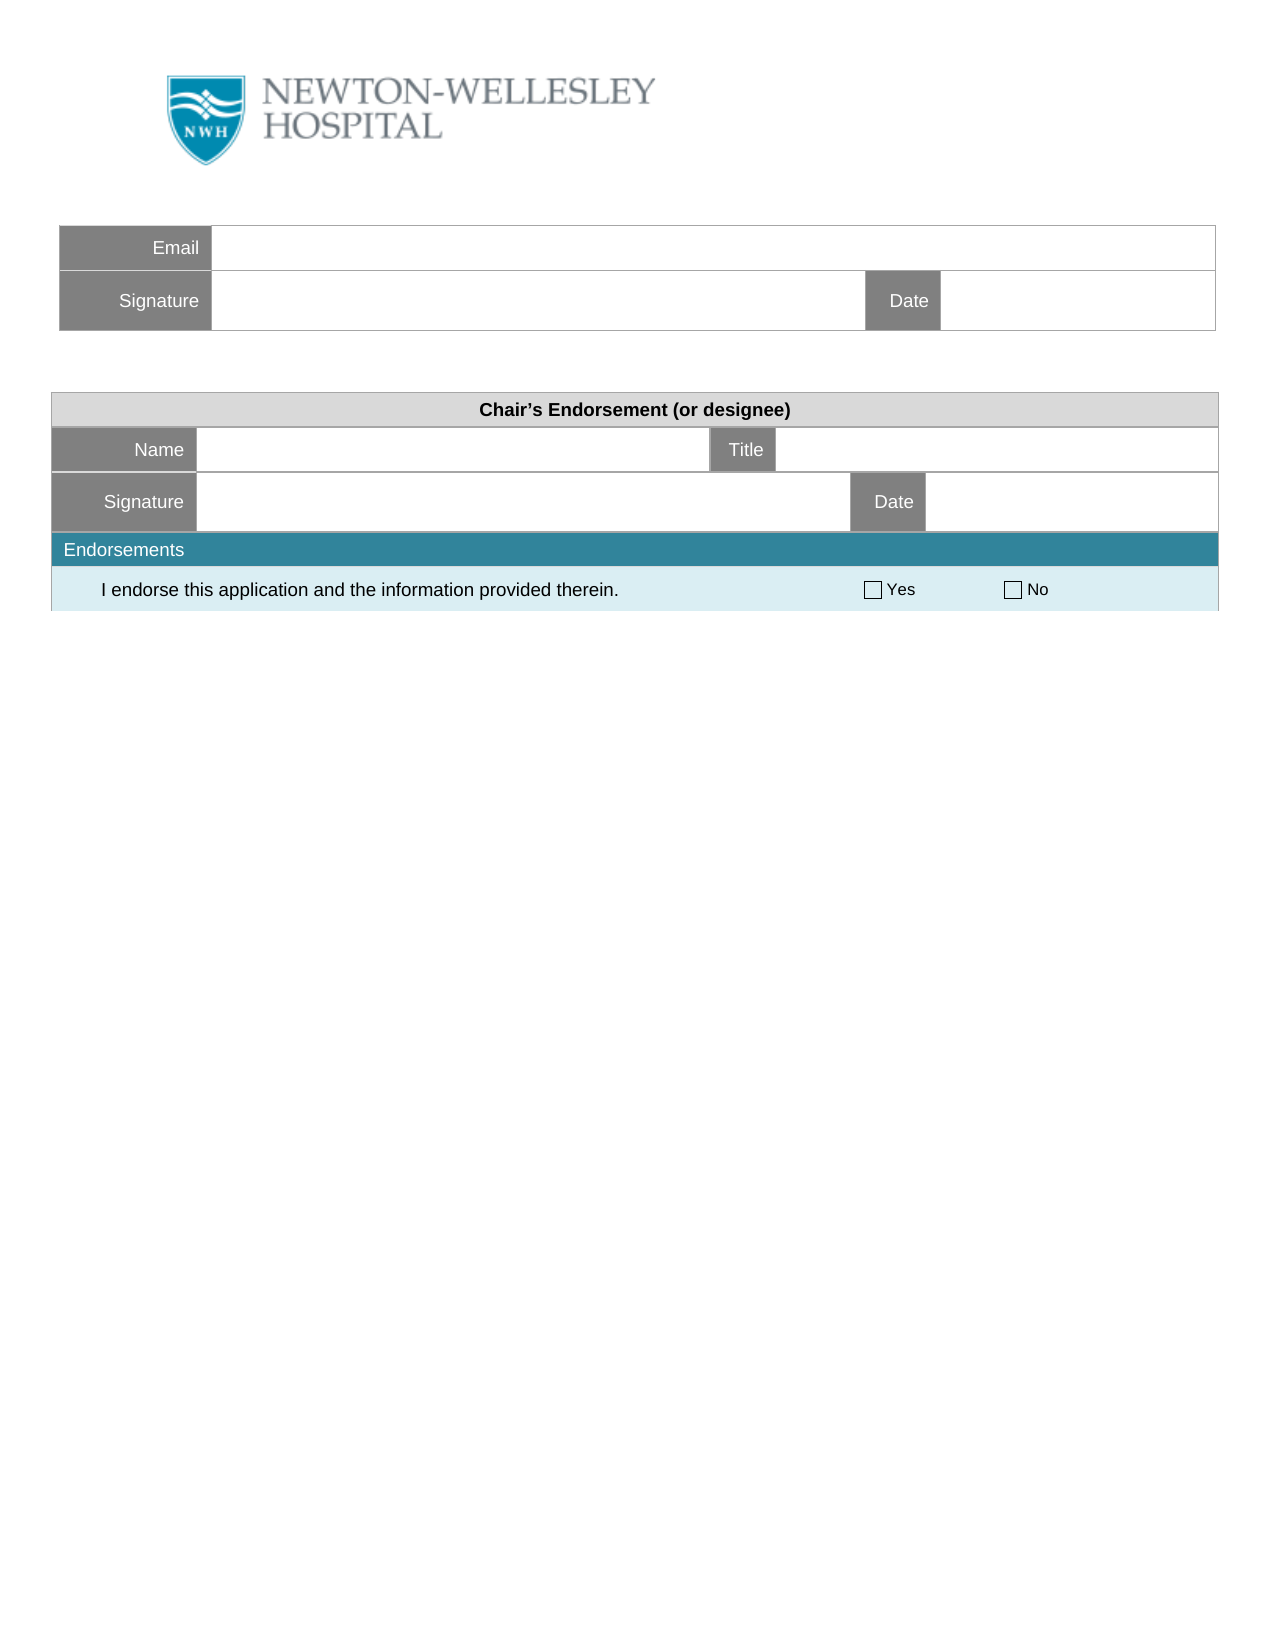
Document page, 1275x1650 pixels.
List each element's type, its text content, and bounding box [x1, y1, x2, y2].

table_cell [212, 271, 865, 330]
table_cell I endorse this application and the information provided therein. [52, 567, 851, 611]
table_cell Date [851, 473, 925, 531]
picture [150, 75, 664, 169]
table_cell Yes [851, 567, 991, 611]
table_cell Signature [60, 271, 211, 330]
table_cell Endorsements [52, 533, 1218, 566]
table_cell [776, 428, 1218, 471]
table_cell Email [60, 226, 211, 270]
table_cell [941, 271, 1215, 330]
table_cell Name [52, 428, 196, 471]
table_cell No [991, 567, 1218, 611]
table_header Chair’s Endorsement (or designee) [52, 393, 1218, 426]
table_cell [212, 226, 1215, 270]
table_cell Date [866, 271, 940, 330]
table_cell [197, 473, 850, 531]
table_cell [926, 473, 1218, 531]
table_cell Title [711, 428, 775, 471]
table_cell Signature [52, 473, 196, 531]
table_cell [197, 428, 709, 471]
